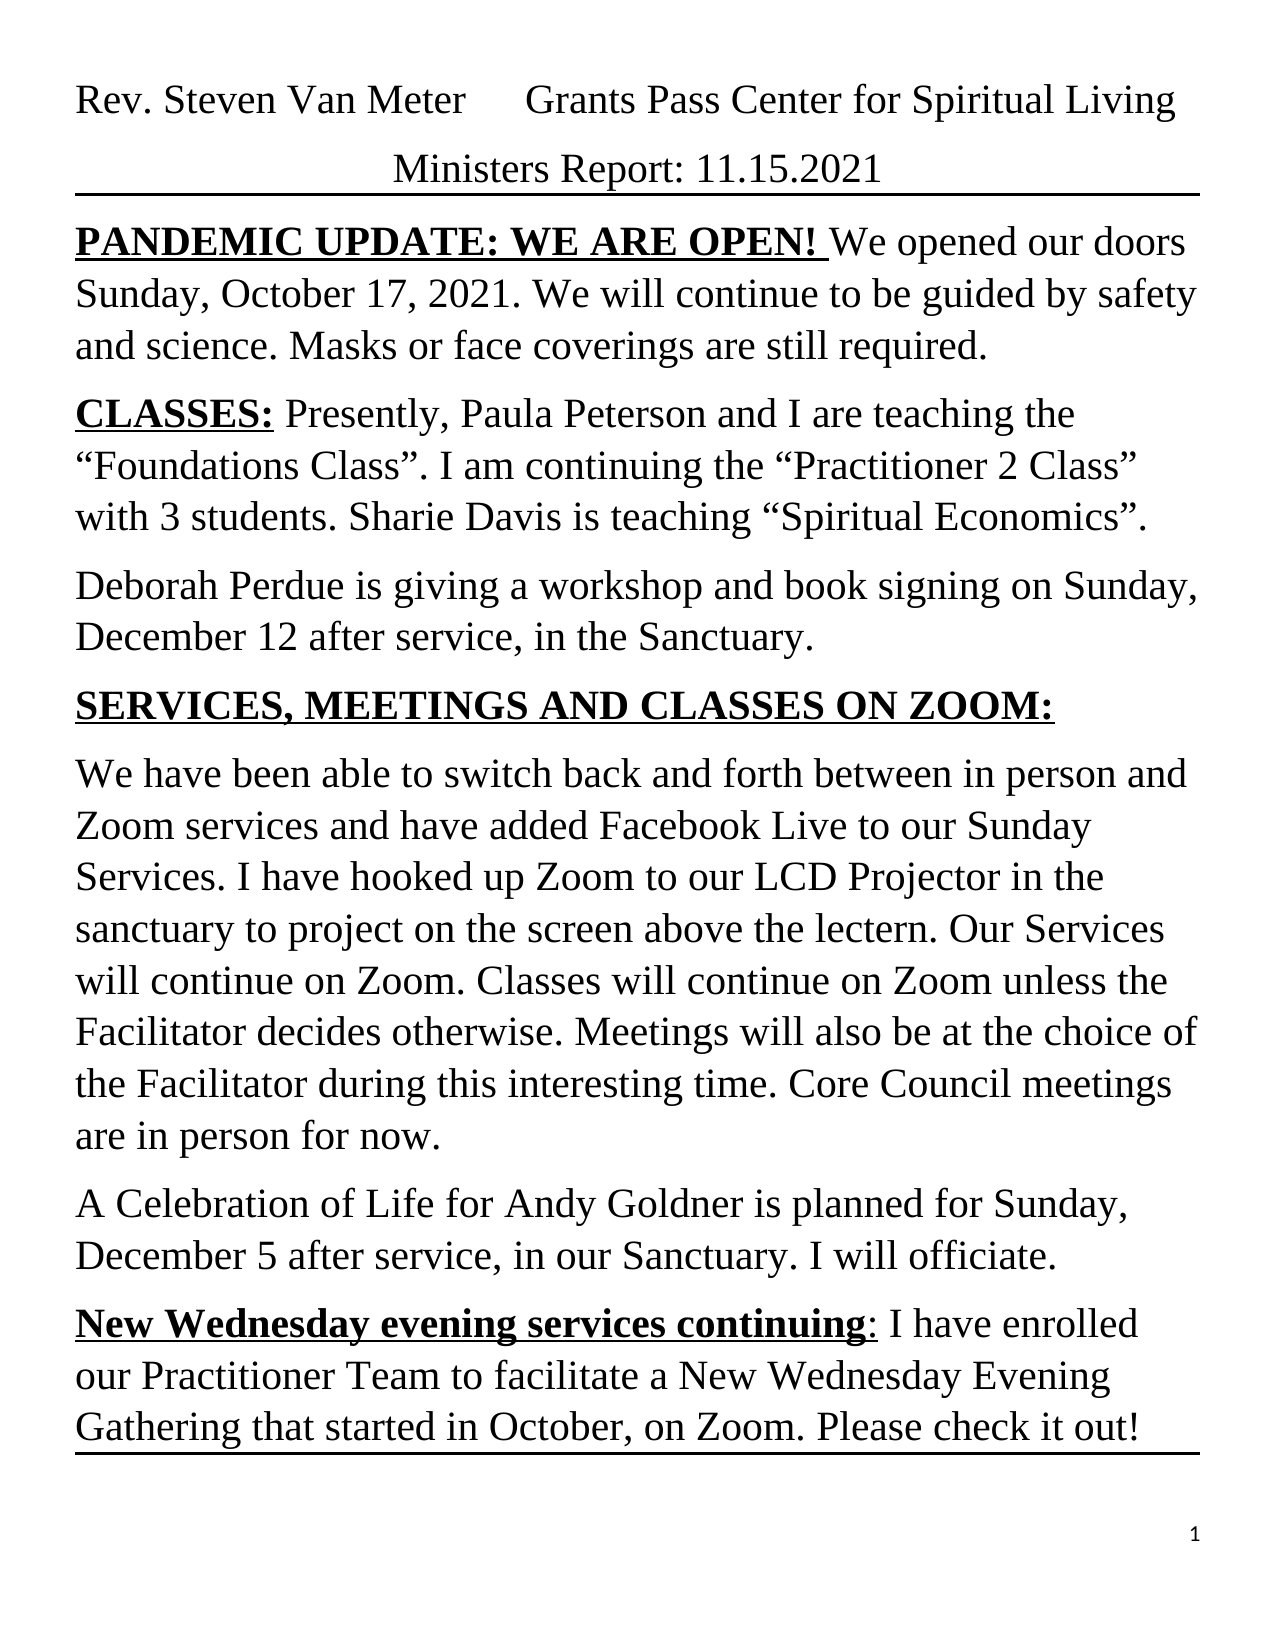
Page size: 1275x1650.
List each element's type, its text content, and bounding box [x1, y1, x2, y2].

text Rev. Steven Van Meter Grants Pass Center for Spiritual Living [75, 75, 1200, 123]
text A Celebration of Life for Andy Goldner is planned for Sunday, December 5 after service, in our Sanctuary. I will officiate. [75, 1178, 1200, 1278]
text CLASSES: Presently, Paula Peterson and I are teaching the “Foundations Class”. I am continuing the “Practitioner 2 Class” with 3 students. Sharie Davis is teaching “Spiritual Economics”. [75, 388, 1200, 540]
text PANDEMIC UPDATE: WE ARE OPEN! We opened our doors Sunday, October 17, 2021. We will continue to be guided by safety and science. Masks or face coverings are still required. [75, 217, 1200, 368]
text Deborah Perdue is giving a workshop and book signing on Sunday, December 12 after service, in the Sanctuary. [75, 560, 1200, 660]
text New Wednesday evening services continuing: I have enrolled our Practitioner Team to facilitate a New Wednesday Evening Gathering that started in October, on Zoom. Please check it out! [75, 1298, 1200, 1452]
text We have been able to switch back and forth between in person and Zoom services and have added Facebook Live to our Sunday Services. I have hooked up Zoom to our LCD Projector in the sanctuary to project on the screen above the lectern. Our Services will continue on Zoom. Classes will continue on Zoom unless the Facilitator decides otherwise. Meetings will also be at the choice of the Facilitator during this interesting time. Core Council meetings are in person for now. [75, 748, 1200, 1158]
text SERVICES, MEETINGS AND CLASSES ON ZOOM: [75, 680, 1200, 728]
text Ministers Report: 11.15.2021 [75, 143, 1200, 193]
